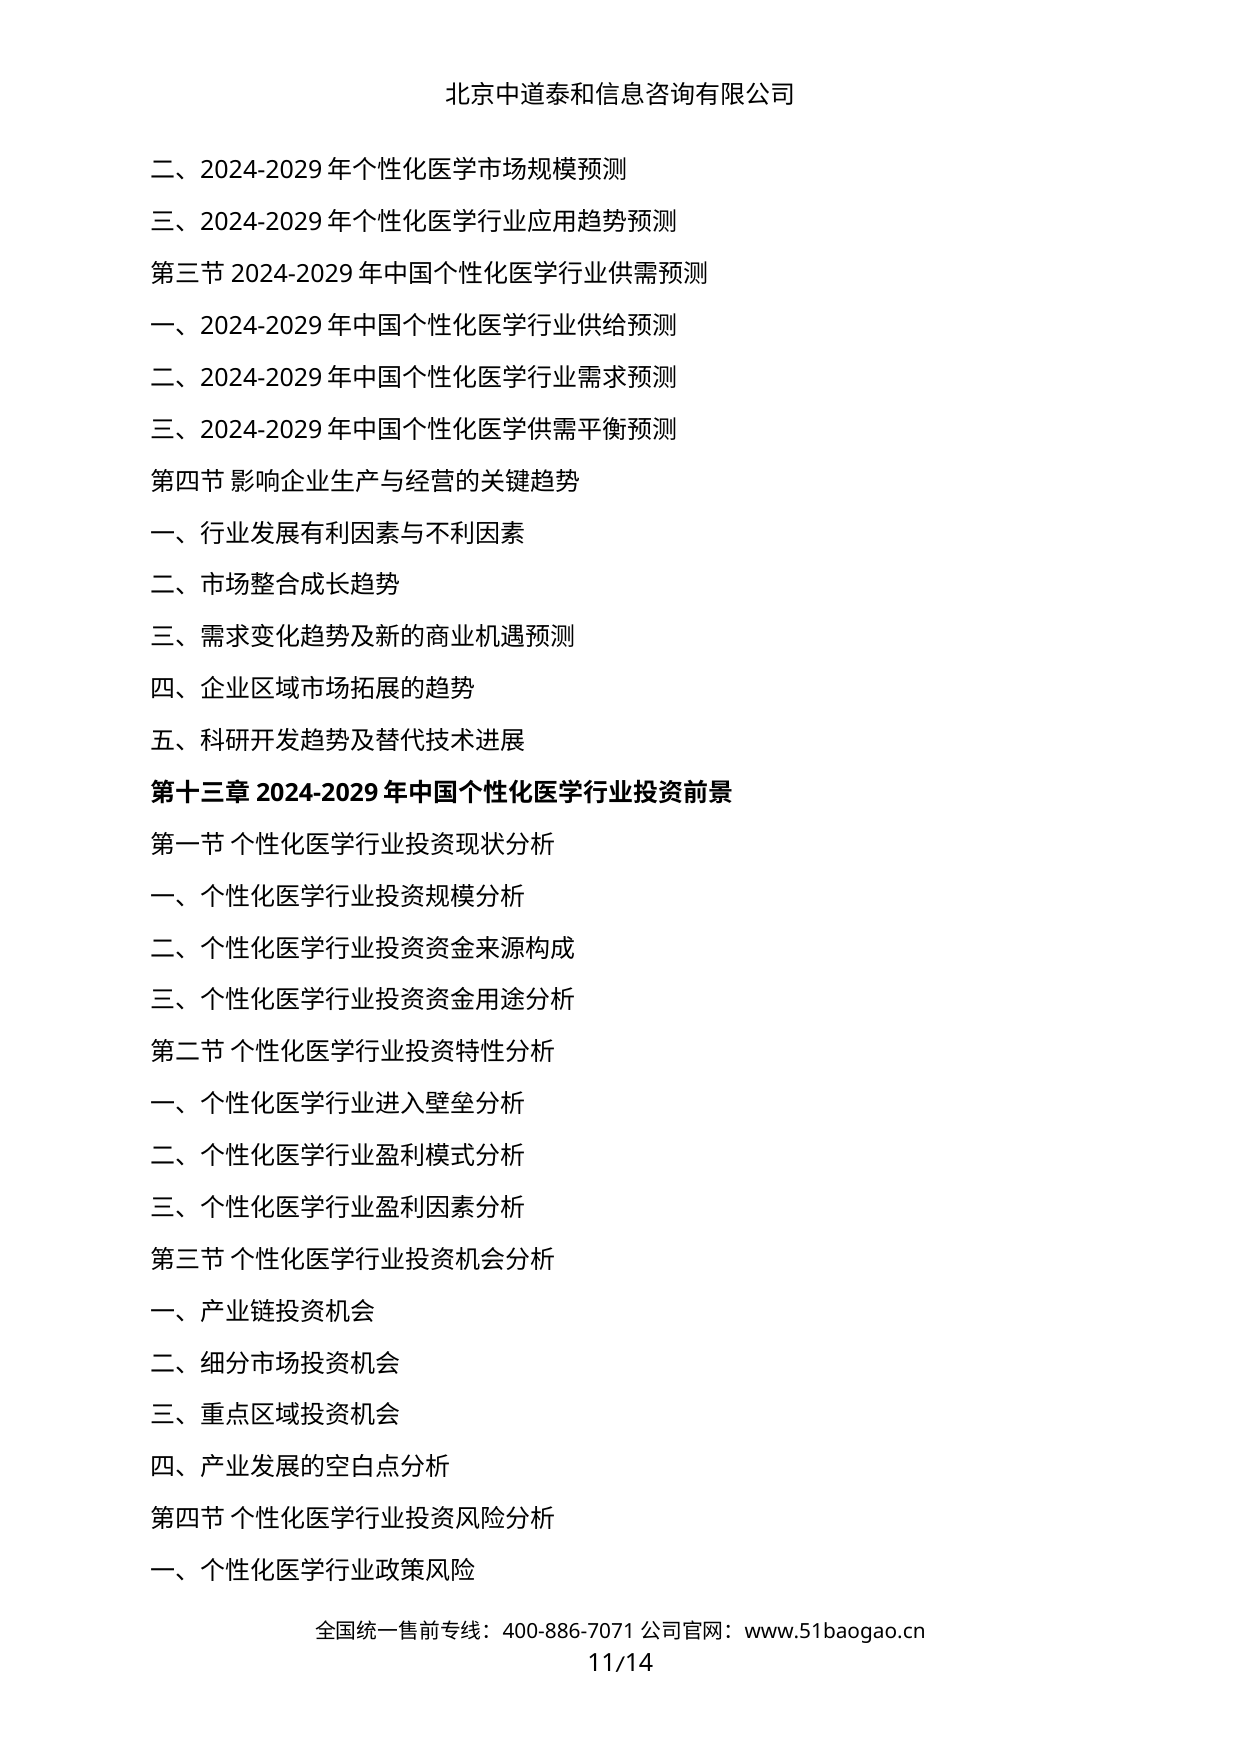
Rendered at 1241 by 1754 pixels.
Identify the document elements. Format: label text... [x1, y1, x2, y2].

text 二、个性化医学行业盈利模式分析 [150, 1136, 1090, 1172]
text 三、个性化医学行业盈利因素分析 [150, 1187, 1090, 1224]
text 第四节 个性化医学行业投资风险分析 [150, 1499, 1090, 1535]
text 第三节 2024-2029年中国个性化医学行业供需预测 [150, 254, 1090, 290]
text 第三节 个性化医学行业投资机会分析 [150, 1239, 1090, 1276]
text 二、细分市场投资机会 [150, 1343, 1090, 1379]
text 一、个性化医学行业投资规模分析 [150, 876, 1090, 912]
text 二、市场整合成长趋势 [150, 565, 1090, 601]
text 三、个性化医学行业投资资金用途分析 [150, 980, 1090, 1016]
text 一、2024-2029年中国个性化医学行业供给预测 [150, 306, 1090, 342]
text 一、产业链投资机会 [150, 1291, 1090, 1327]
text 第二节 个性化医学行业投资特性分析 [150, 1032, 1090, 1068]
text 一、个性化医学行业进入壁垒分析 [150, 1084, 1090, 1120]
text 第十三章 2024-2029年中国个性化医学行业投资前景 [150, 772, 1090, 809]
text 一、个性化医学行业政策风险 [150, 1551, 1090, 1587]
text 五、科研开发趋势及替代技术进展 [150, 721, 1090, 757]
text 三、重点区域投资机会 [150, 1395, 1090, 1431]
text 第四节 影响企业生产与经营的关键趋势 [150, 461, 1090, 497]
text 三、2024-2029年个性化医学行业应用趋势预测 [150, 202, 1090, 238]
text 三、2024-2029年中国个性化医学供需平衡预测 [150, 409, 1090, 446]
text 四、企业区域市场拓展的趋势 [150, 669, 1090, 705]
text 一、行业发展有利因素与不利因素 [150, 513, 1090, 549]
text 第一节 个性化医学行业投资现状分析 [150, 824, 1090, 861]
text 二、2024-2029年个性化医学市场规模预测 [150, 150, 1090, 186]
text 二、个性化医学行业投资资金来源构成 [150, 928, 1090, 964]
text 二、2024-2029年中国个性化医学行业需求预测 [150, 357, 1090, 394]
text 三、需求变化趋势及新的商业机遇预测 [150, 617, 1090, 653]
text 四、产业发展的空白点分析 [150, 1447, 1090, 1483]
